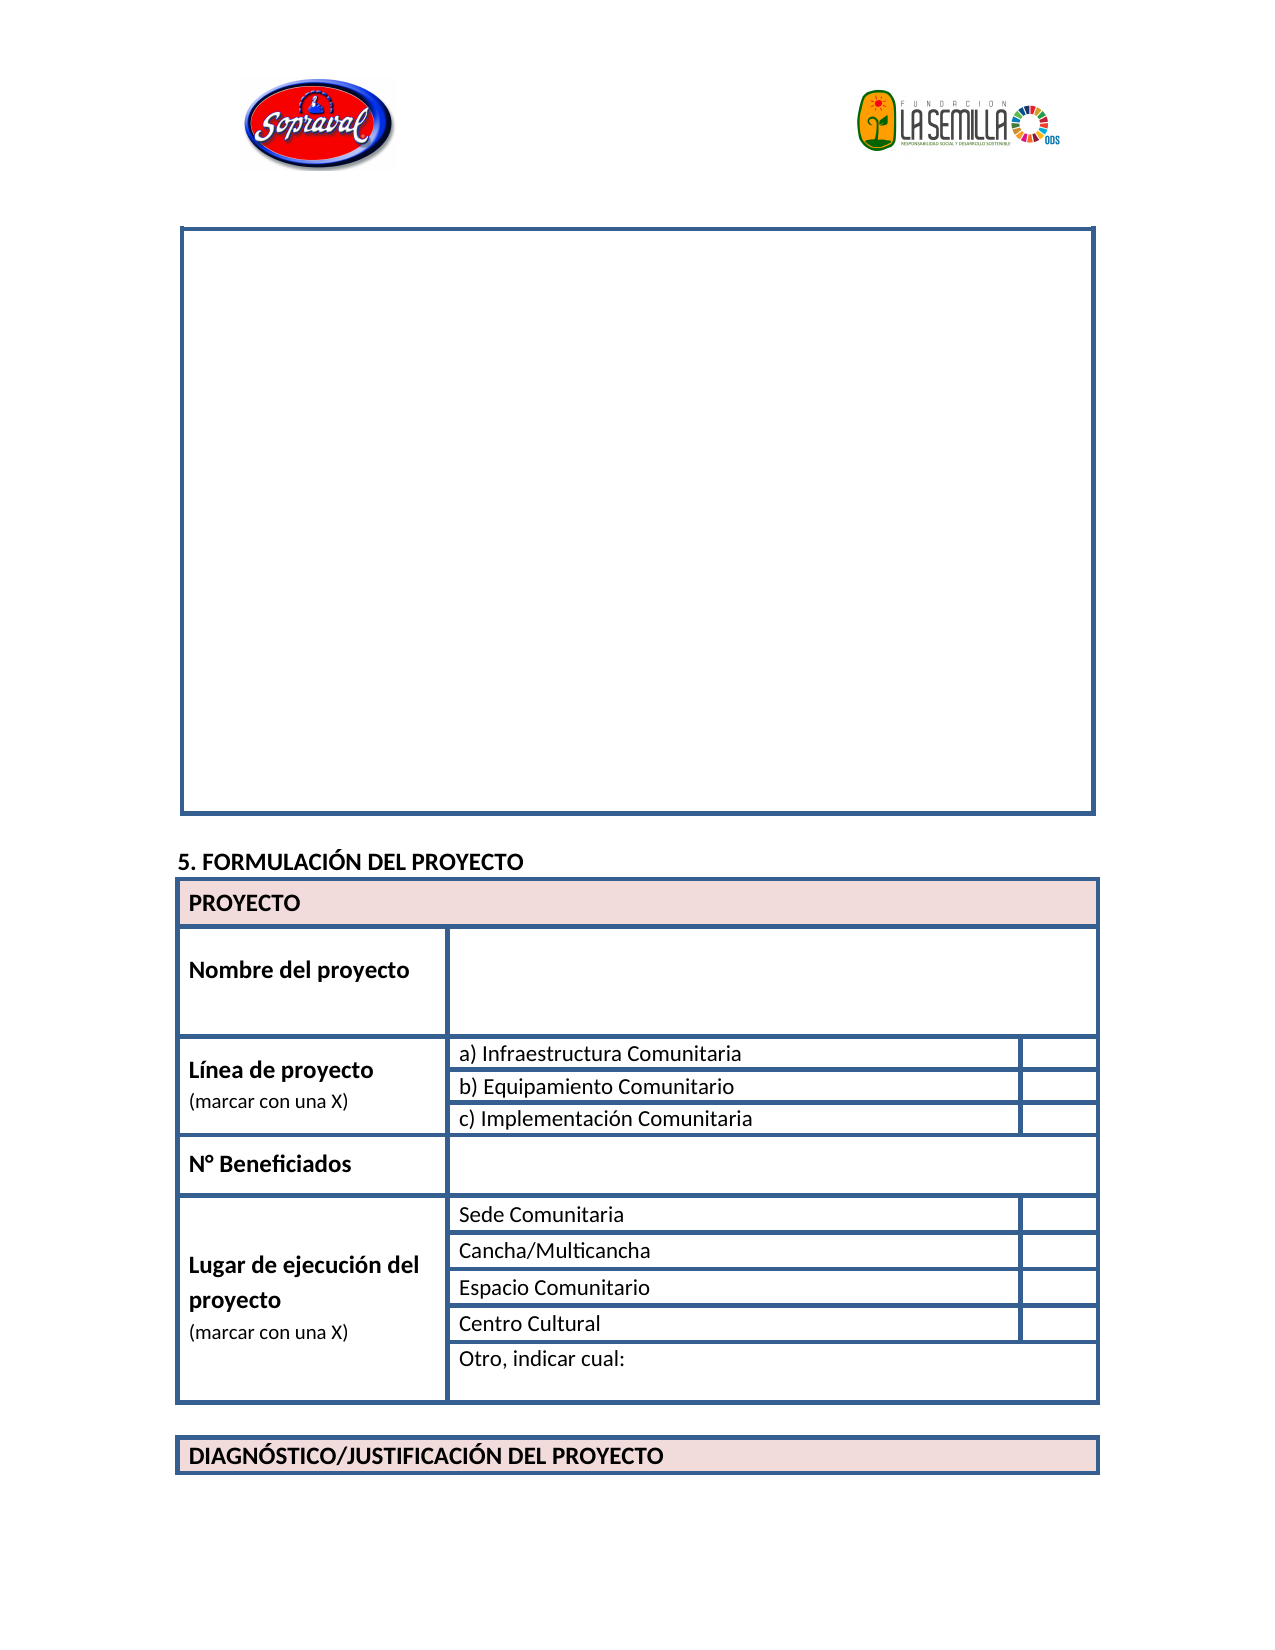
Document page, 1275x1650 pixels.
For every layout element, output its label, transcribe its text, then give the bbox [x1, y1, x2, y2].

table_cell Nombre del proyecto [180, 929, 445, 1034]
table_cell c) Implementación Comunitaria [450, 1105, 1018, 1132]
table_cell [1023, 1271, 1096, 1303]
table_cell Espacio Comunitario [450, 1271, 1018, 1303]
table_header PROYECTO [180, 881, 1096, 924]
table_cell [1023, 1039, 1096, 1067]
table_cell Centro Cultural [450, 1308, 1018, 1339]
table_header [184, 231, 1091, 811]
table_cell [450, 929, 1096, 1034]
table_cell [1023, 1198, 1096, 1230]
table_cell [1023, 1105, 1096, 1132]
table_cell Sede Comunitaria [450, 1198, 1018, 1230]
table_cell N° Beneficiados [180, 1137, 445, 1193]
table_cell Otro, indicar cual: [450, 1344, 1096, 1400]
table_cell a) Infraestructura Comunitaria [450, 1039, 1018, 1067]
picture [846, 73, 1075, 171]
table_cell Cancha/Multicancha [450, 1235, 1018, 1266]
table_cell Lugar de ejecución del proyecto (marcar con una X) [180, 1198, 445, 1400]
picture [239, 77, 397, 171]
table_cell [1023, 1235, 1096, 1266]
text 5. FORMULACIÓN DEL PROYECTO [177, 846, 1098, 877]
table_cell [1023, 1308, 1096, 1339]
table_cell [1023, 1072, 1096, 1100]
table_cell Línea de proyecto (marcar con una X) [180, 1039, 445, 1132]
table_cell b) Equipamiento Comunitario [450, 1072, 1018, 1100]
table_cell [450, 1137, 1096, 1193]
